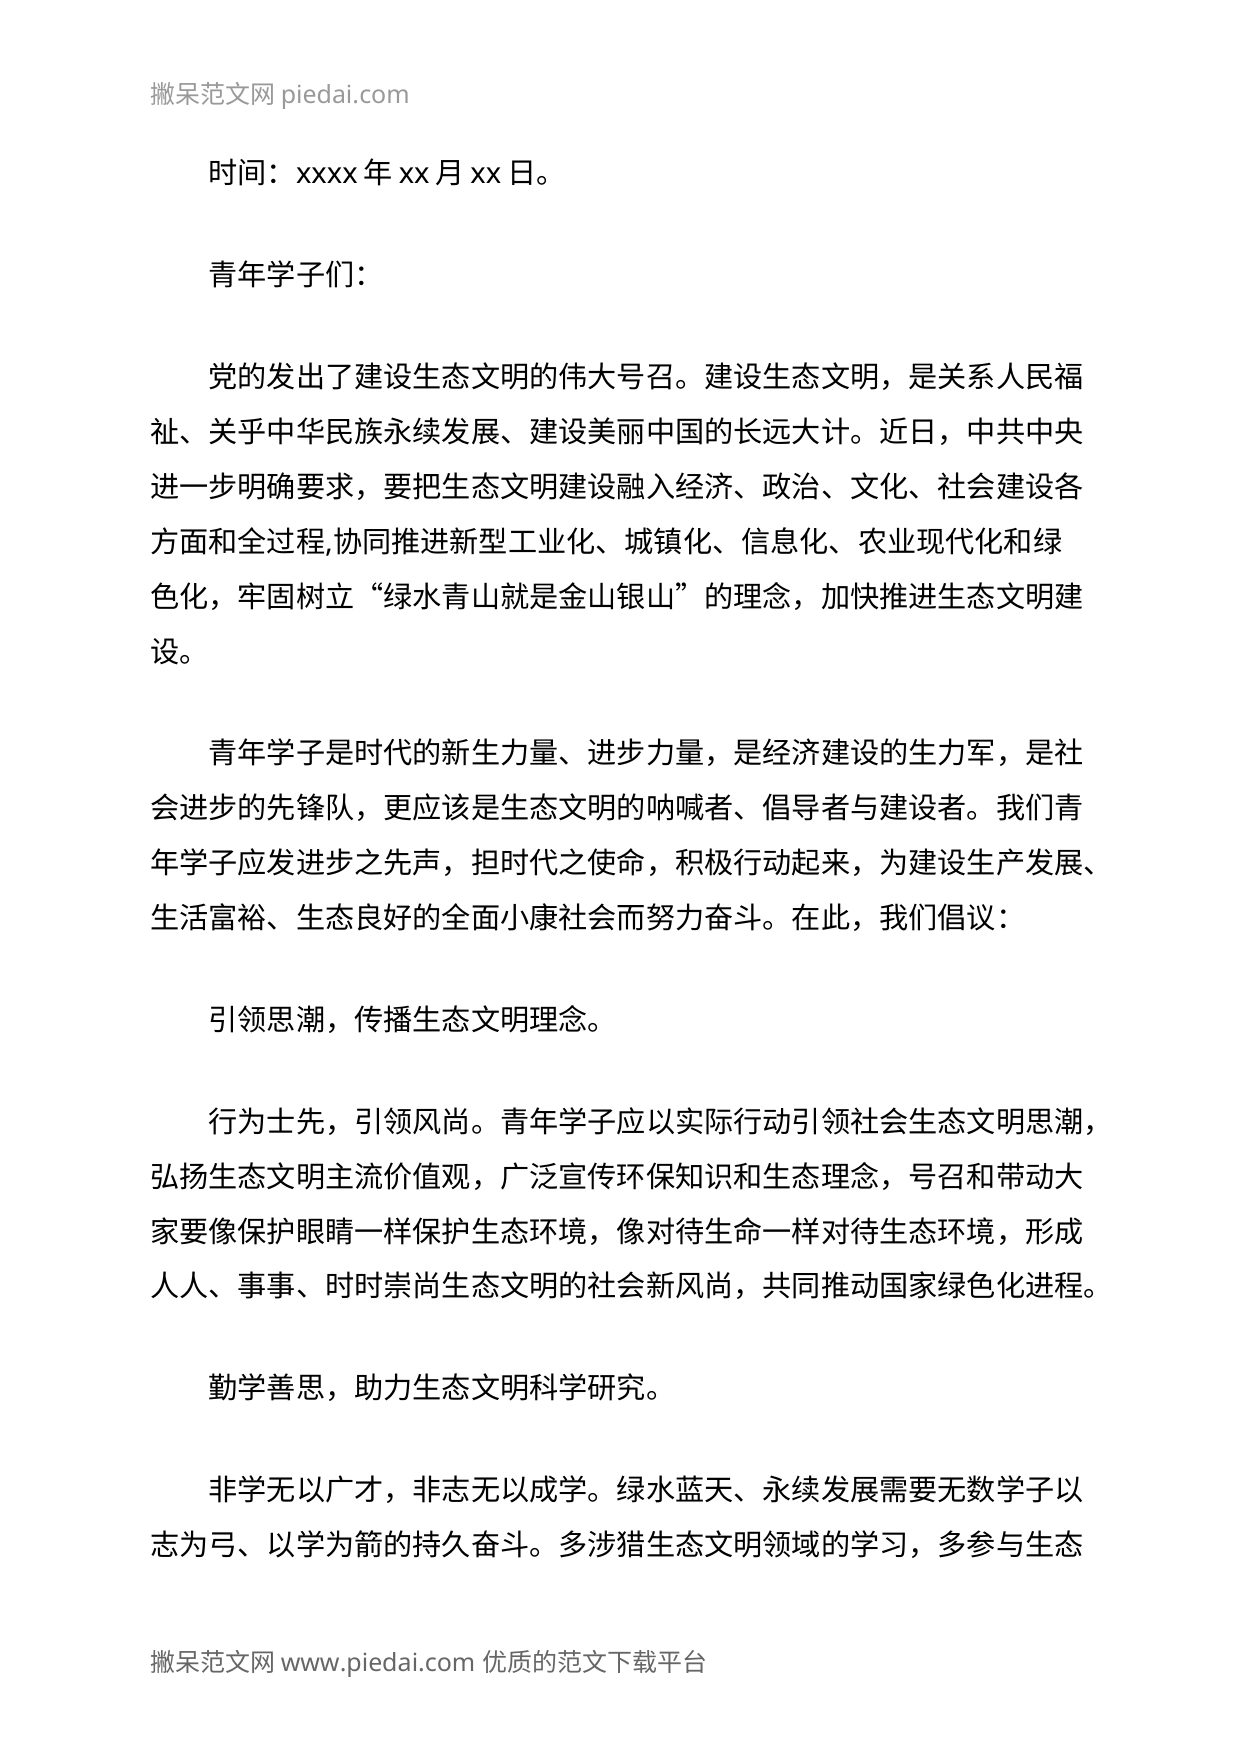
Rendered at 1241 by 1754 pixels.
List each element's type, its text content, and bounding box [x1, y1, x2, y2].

text 勤学善思，助力生态文明科学研究。 [150, 1365, 1090, 1407]
text 行为士先，引领风尚。青年学子应以实际行动引领社会生态文明思潮，弘扬生态文明主流价值观，广泛宣传环保知识和生态理念，号召和带动大家要像保护眼睛一样保护生态环境，像对待生命一样对待生态环境，形成人人、事事、时时崇尚生态文明的社会新风尚，共同推动国家绿色化进程。 [150, 1098, 1090, 1305]
text 党的发出了建设生态文明的伟大号召。建设生态文明，是关系人民福祉、关乎中华民族永续发展、建设美丽中国的长远大计。近日，中共中央进一步明确要求，要把生态文明建设融入经济、政治、文化、社会建设各方面和全过程,协同推进新型工业化、城镇化、信息化、农业现代化和绿色化，牢固树立“绿水青山就是金山银山”的理念，加快推进生态文明建设。 [150, 354, 1090, 671]
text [150, 1467, 1090, 1564]
text 青年学子是时代的新生力量、进步力量，是经济建设的生力军，是社会进步的先锋队，更应该是生态文明的呐喊者、倡导者与建设者。我们青年学子应发进步之先声，担时代之使命，积极行动起来，为建设生产发展、生活富裕、生态良好的全面小康社会而努力奋斗。在此，我们倡议： [150, 730, 1090, 937]
text 引领思潮，传播生态文明理念。 [150, 997, 1090, 1039]
text 时间：xxxx年xx月xx日。 [150, 150, 1090, 192]
text 青年学子们： [150, 252, 1090, 294]
